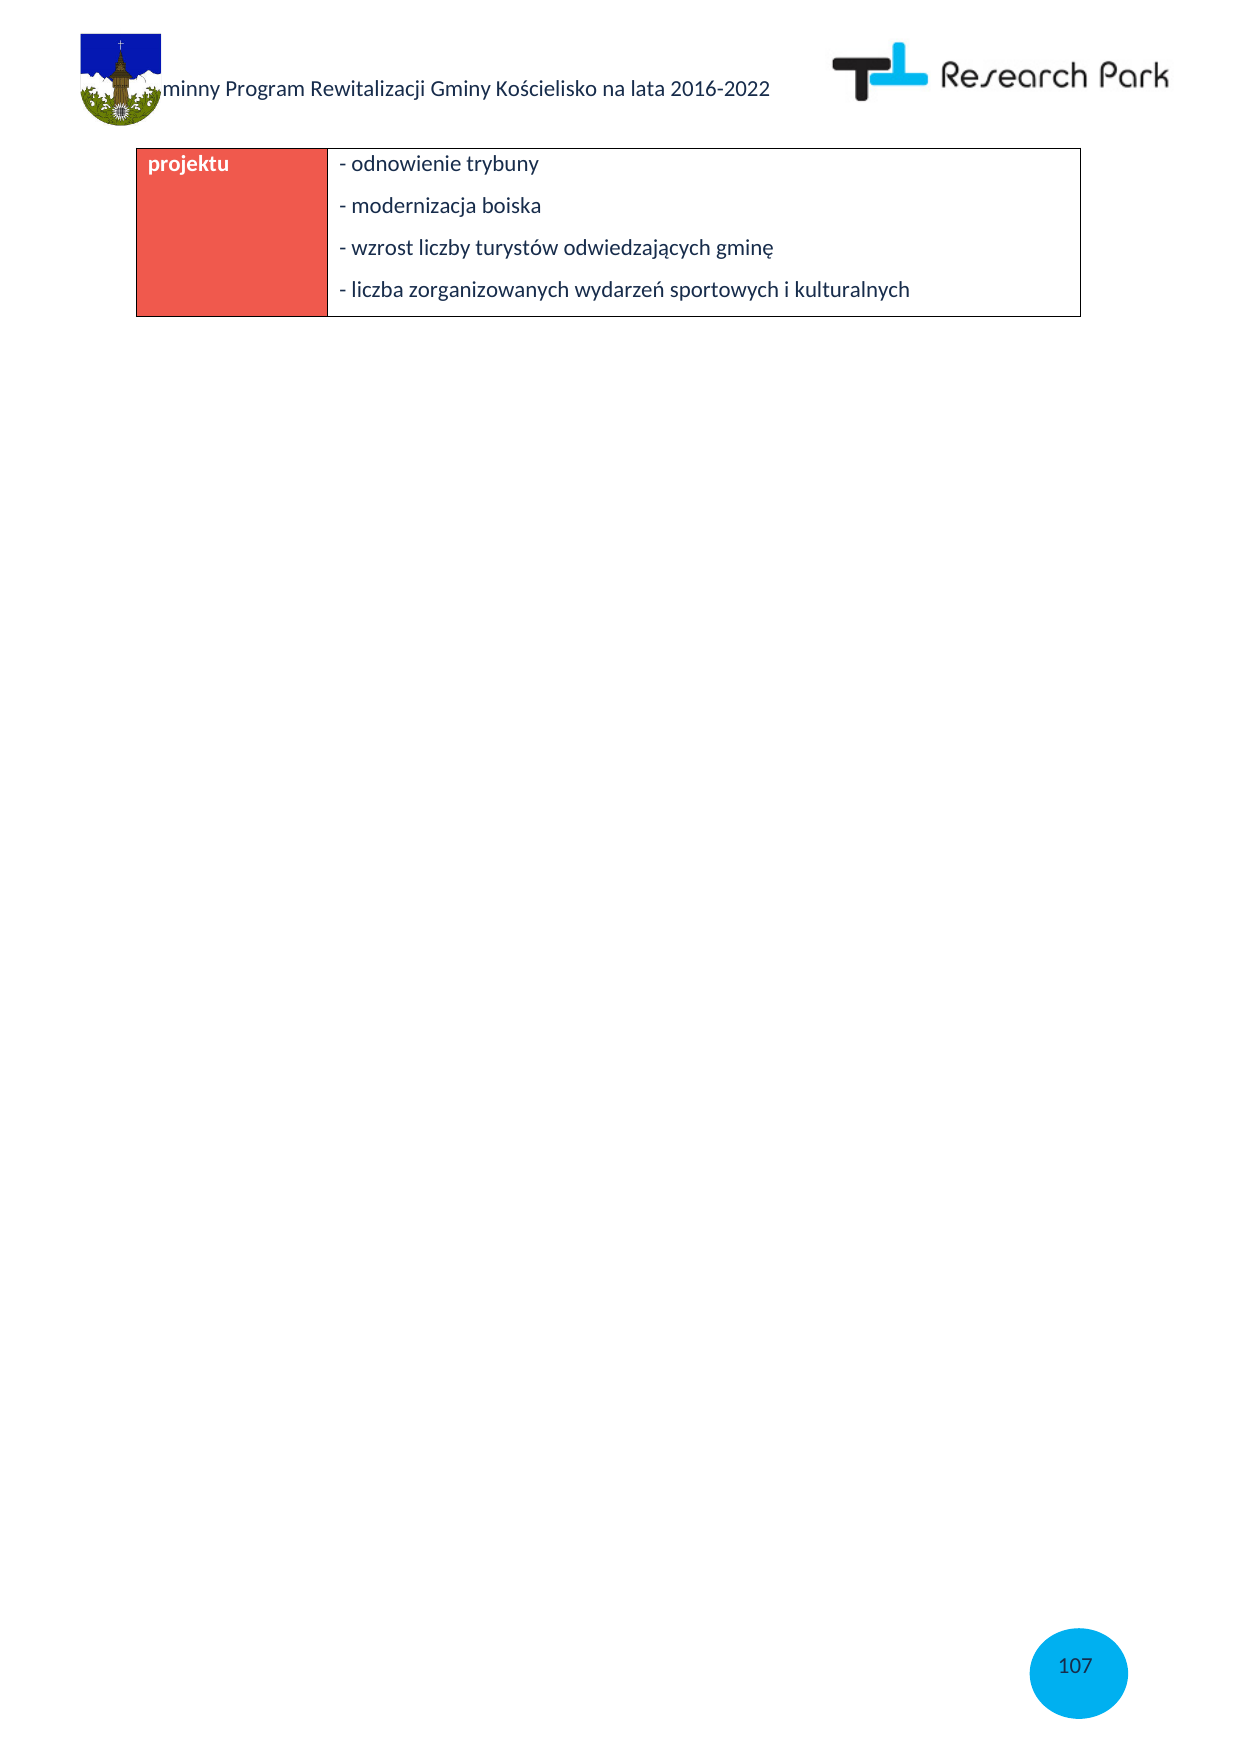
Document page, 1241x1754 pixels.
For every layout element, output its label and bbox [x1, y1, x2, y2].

table_cell [328, 149, 1080, 316]
table_cell [137, 149, 327, 316]
picture [825, 28, 1187, 112]
picture [79, 28, 161, 128]
